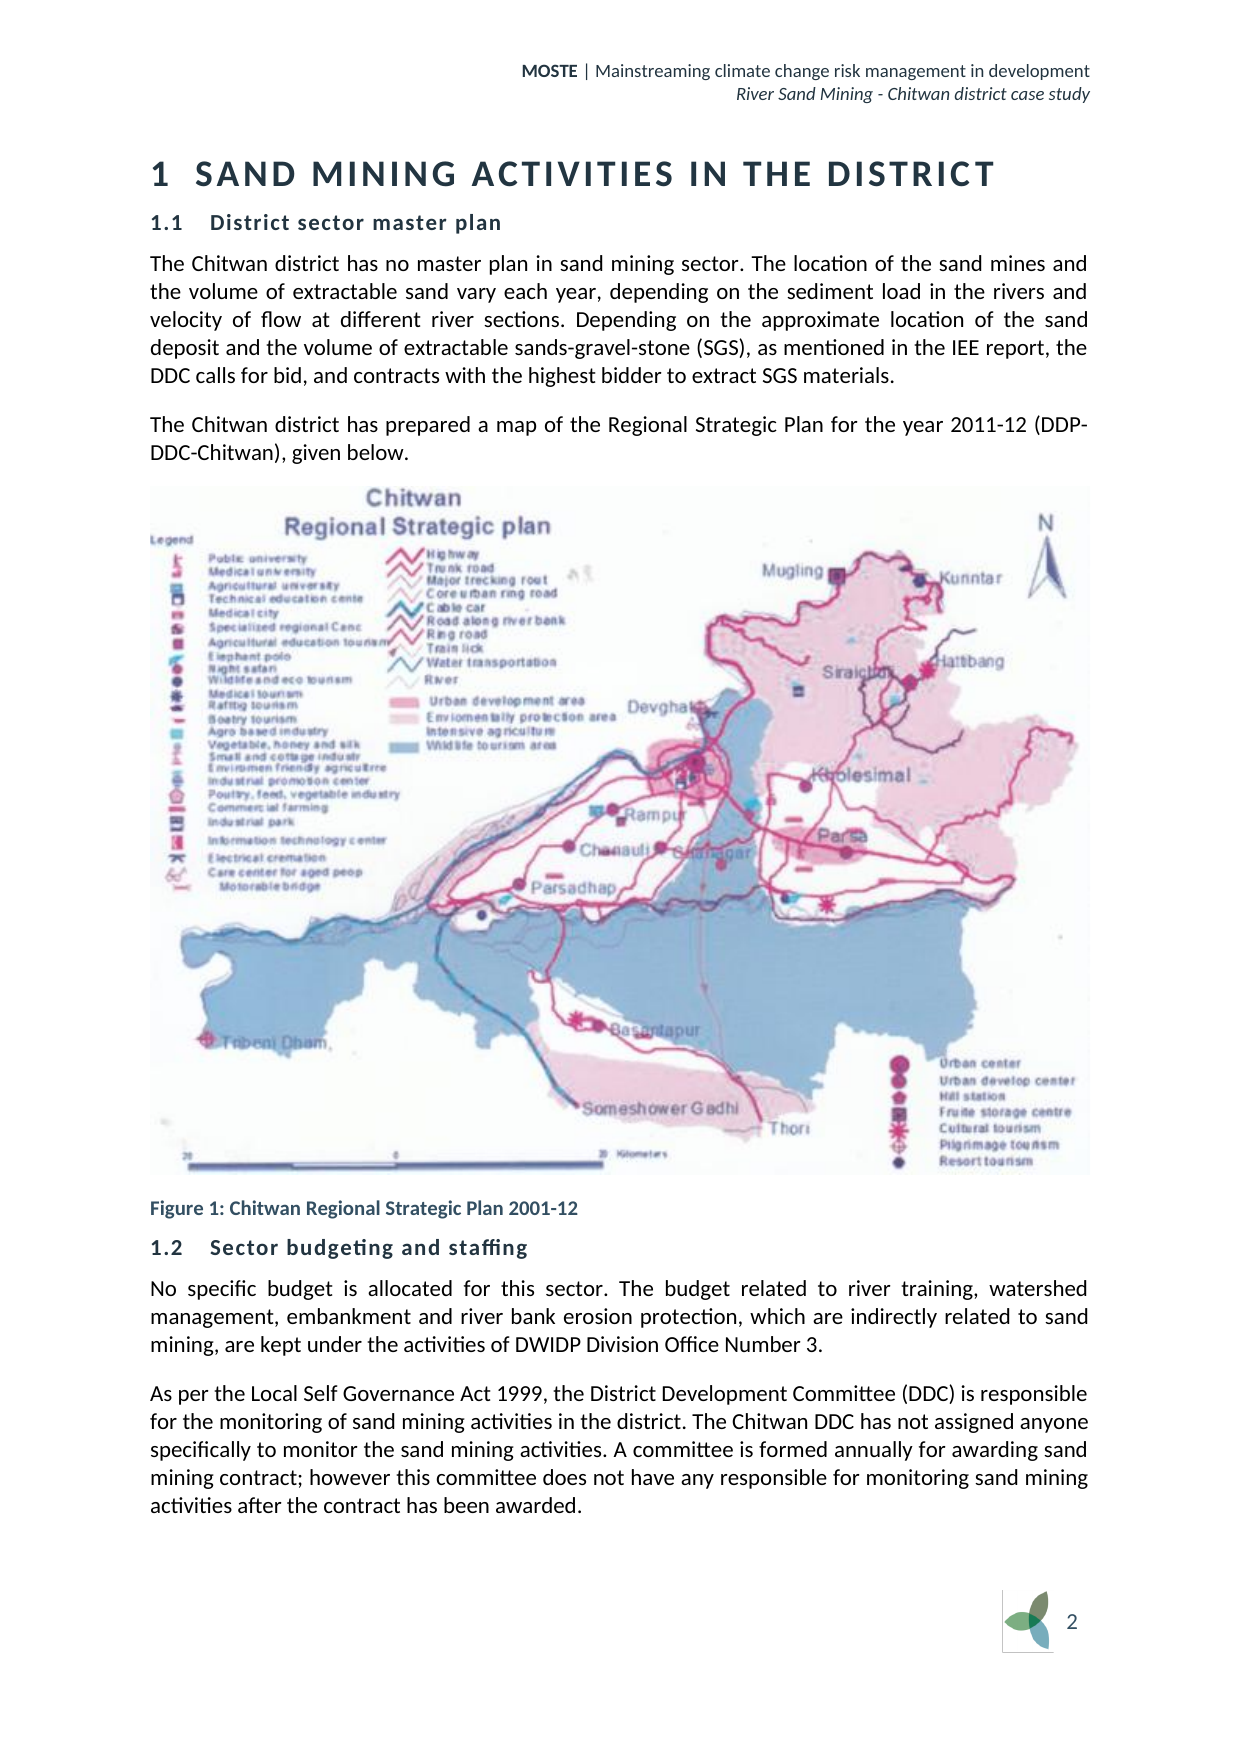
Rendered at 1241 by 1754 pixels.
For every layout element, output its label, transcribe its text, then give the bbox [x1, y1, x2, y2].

picture [150, 486, 1091, 1175]
text As per the Local Self Governance Act 1999, the District Development Committee (DDC) is responsible for the monitoring of sand mining activities in the district. The Chitwan DDC has not assigned anyone specifically to monitor the sand mining activities. A committee is formed annually for awarding sand mining contract; however this committee does not have any responsible for monitoring sand mining activities after the contract has been awarded. [150, 1379, 1090, 1519]
subtitle District sector master plan [150, 208, 1090, 236]
text No specific budget is allocated for this sector. The budget related to river training, watershed management, embankment and river bank erosion protection, which are indirectly related to sand mining, are kept under the activities of DWIDP Division Office Number 3. [150, 1274, 1090, 1358]
subtitle Sand mining activities in the district [150, 150, 1090, 196]
text Figure 1: Chitwan Regional Strategic Plan 2001-12 [150, 1196, 1090, 1221]
text The Chitwan district has no master plan in sand mining sector. The location of the sand mines and the volume of extractable sand vary each year, depending on the sediment load in the rivers and velocity of flow at different river sections. Depending on the approximate location of the sand deposit and the volume of extractable sands-gravel-stone (SGS), as mentioned in the IEE report, the DDC calls for bid, and contracts with the highest bidder to extract SGS materials. [150, 249, 1090, 389]
text The Chitwan district has prepared a map of the Regional Strategic Plan for the year 2011-12 (DDP-DDC-Chitwan), given below. [150, 410, 1090, 466]
subtitle Sector budgeting and staffing [150, 1233, 1090, 1262]
picture [1002, 1589, 1054, 1653]
